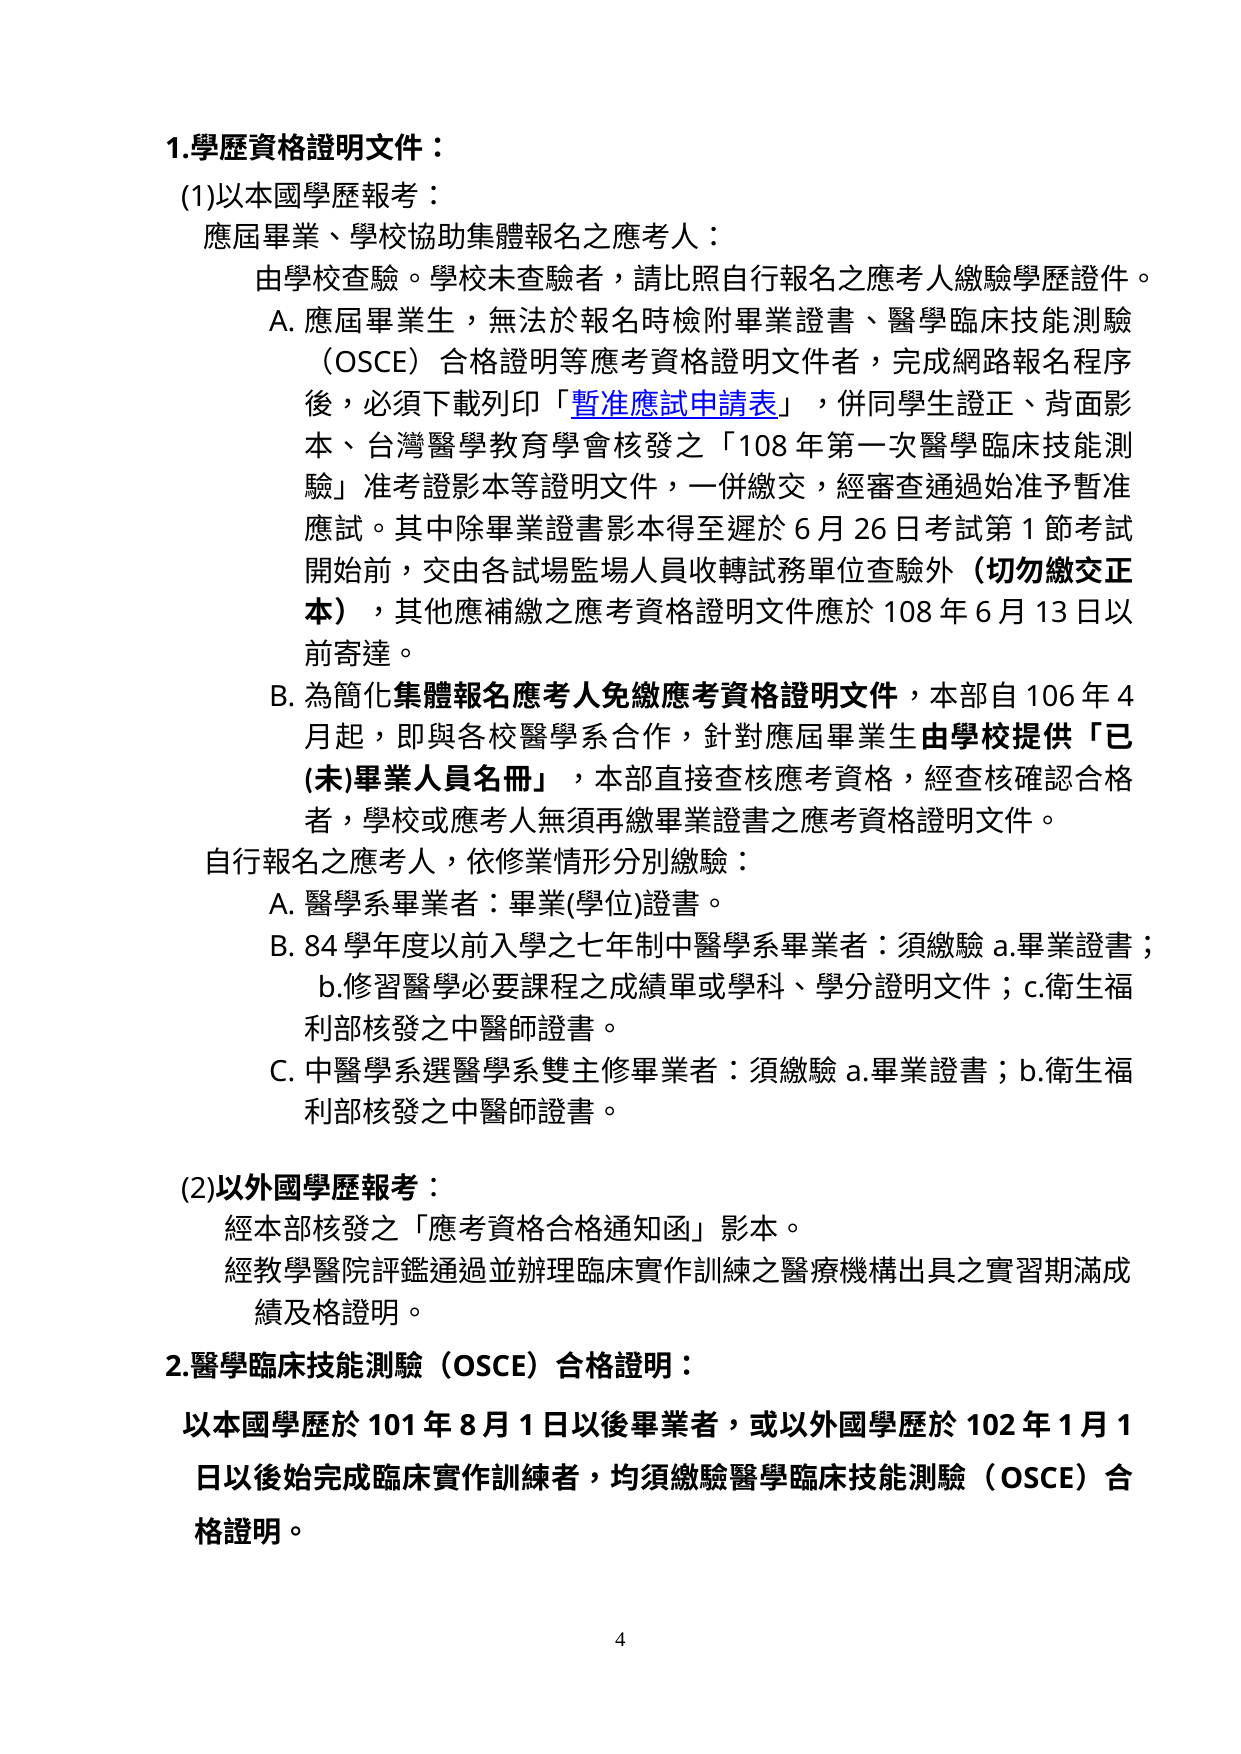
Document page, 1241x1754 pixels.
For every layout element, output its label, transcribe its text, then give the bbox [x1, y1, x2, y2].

list 應屆畢業生，無法於報名時檢附畢業證書、醫學臨床技能測驗（OSCE）合格證明等應考資格證明文件者，完成網路報名程序後，必須下載列印「暫准應試申請表」，併同學生證正、背面影本、台灣醫學教育學會核發之「108年第一次醫學臨床技能測驗」准考證影本等證明文件，一併繳交，經審查通過始准予暫准應試。其中除畢業證書影本得至遲於6月26日考試第1節考試開始前，交由各試場監場人員收轉試務單位查驗外（切勿繳交正本），其他應補繳之應考資格證明文件應於108年6月13日以前寄達。 [269, 298, 1134, 673]
list 中醫學系選醫學系雙主修畢業者：須繳驗a.畢業證書；b.衛生福利部核發之中醫師證書。 [269, 1048, 1134, 1131]
list 由學校查驗。學校未查驗者，請比照自行報名之應考人繳驗學歷證件。 [254, 256, 1134, 298]
text 1.學歷資格證明文件： [165, 119, 1134, 173]
text 以本國學歷於101年8月1日以後畢業者，或以外國學歷於102年1月1日以後始完成臨床實作訓練者，均須繳驗醫學臨床技能測驗（OSCE）合格證明。 [165, 1396, 1134, 1557]
text 經本部核發之「應考資格合格通知函」影本。 [224, 1206, 1134, 1248]
text 經教學醫院評鑑通過並辦理臨床實作訓練之醫療機構出具之實習期滿成績及格證明。 [224, 1248, 1134, 1331]
text 應屆畢業、學校協助集體報名之應考人： [181, 214, 1134, 256]
text (2)以外國學歷報考： [181, 1165, 1134, 1206]
list 84學年度以前入學之七年制中醫學系畢業者：須繳驗a.畢業證書； b.修習醫學必要課程之成績單或學科、學分證明文件；c.衛生福利部核發之中醫師證書。 [269, 923, 1134, 1048]
text 2.醫學臨床技能測驗（OSCE）合格證明： [165, 1337, 1134, 1390]
list 為簡化集體報名應考人免繳應考資格證明文件，本部自106年4月起，即與各校醫學系合作，針對應屆畢業生由學校提供「已(未)畢業人員名冊」，本部直接查核應考資格，經查核確認合格者，學校或應考人無須再繳畢業證書之應考資格證明文件。 [269, 673, 1134, 839]
list 醫學系畢業者：畢業(學位)證書。 [269, 881, 1134, 923]
text 自行報名之應考人，依修業情形分別繳驗： [181, 839, 1134, 881]
text (1)以本國學歷報考： [181, 173, 1134, 214]
